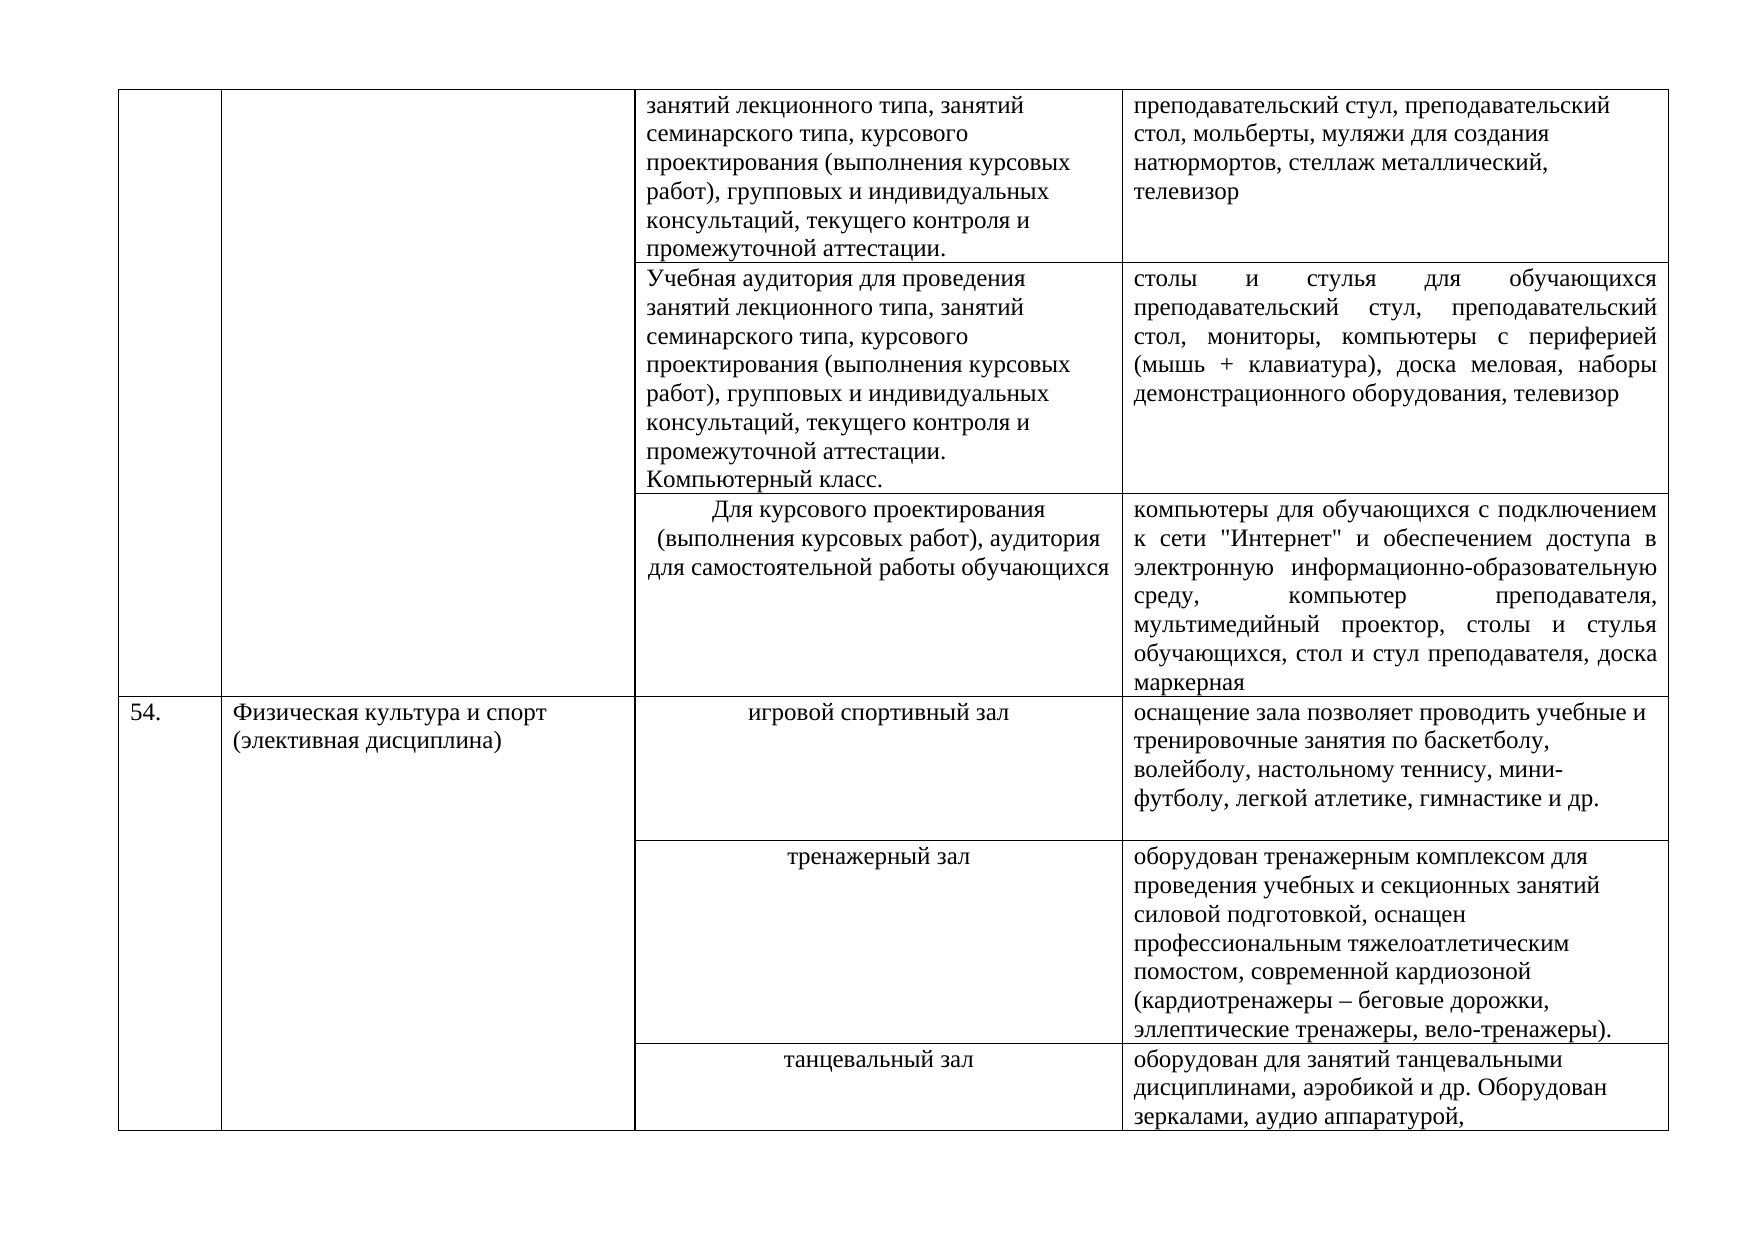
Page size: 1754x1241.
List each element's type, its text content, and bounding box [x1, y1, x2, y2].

table_cell оборудован тренажерным комплексом для проведения учебных и секционных занятий силовой подготовкой, оснащен профессиональным тяжелоатлетическим помостом, современной кардиозоной (кардиотренажеры – беговые дорожки, эллептические тренажеры, вело-тренажеры). [1123, 841, 1668, 1043]
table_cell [1123, 1044, 1668, 1130]
table_cell компьютеры для обучающихся с подключением к сети "Интернет" и обеспечением доступа в электронную информационно-образовательную среду, компьютер преподавателя, мультимедийный проектор, столы и стулья обучающихся, стол и стул преподавателя, доска маркерная [1123, 494, 1668, 696]
table_cell оснащение зала позволяет проводить учебные и тренировочные занятия по баскетболу, волейболу, настольному теннису, мини-футболу, легкой атлетике, гимнастике и др. [1123, 697, 1668, 840]
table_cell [636, 90, 1122, 262]
table_cell тренажерный зал [636, 841, 1122, 1043]
table_cell [119, 697, 221, 1130]
table_cell игровой спортивный зал [636, 697, 1122, 840]
table_cell Учебная аудитория для проведения занятий лекционного типа, занятий семинарского типа, курсового проектирования (выполнения курсовых работ), групповых и индивидуальных консультаций, текущего контроля и промежуточной аттестации. Компьютерный класс. [636, 263, 1122, 493]
table_cell Физическая культура и спорт (элективная дисциплина) [222, 697, 634, 1130]
table_cell танцевальный зал [636, 1044, 1122, 1130]
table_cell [1123, 90, 1668, 262]
table_cell Для курсового проектирования (выполнения курсовых работ), аудитория для самостоятельной работы обучающихся [636, 494, 1122, 696]
table_cell столы и стулья для обучающихся преподавательский стул, преподавательский стол, мониторы, компьютеры с периферией (мышь + клавиатура), доска меловая, наборы демонстрационного оборудования, телевизор [1123, 263, 1668, 493]
